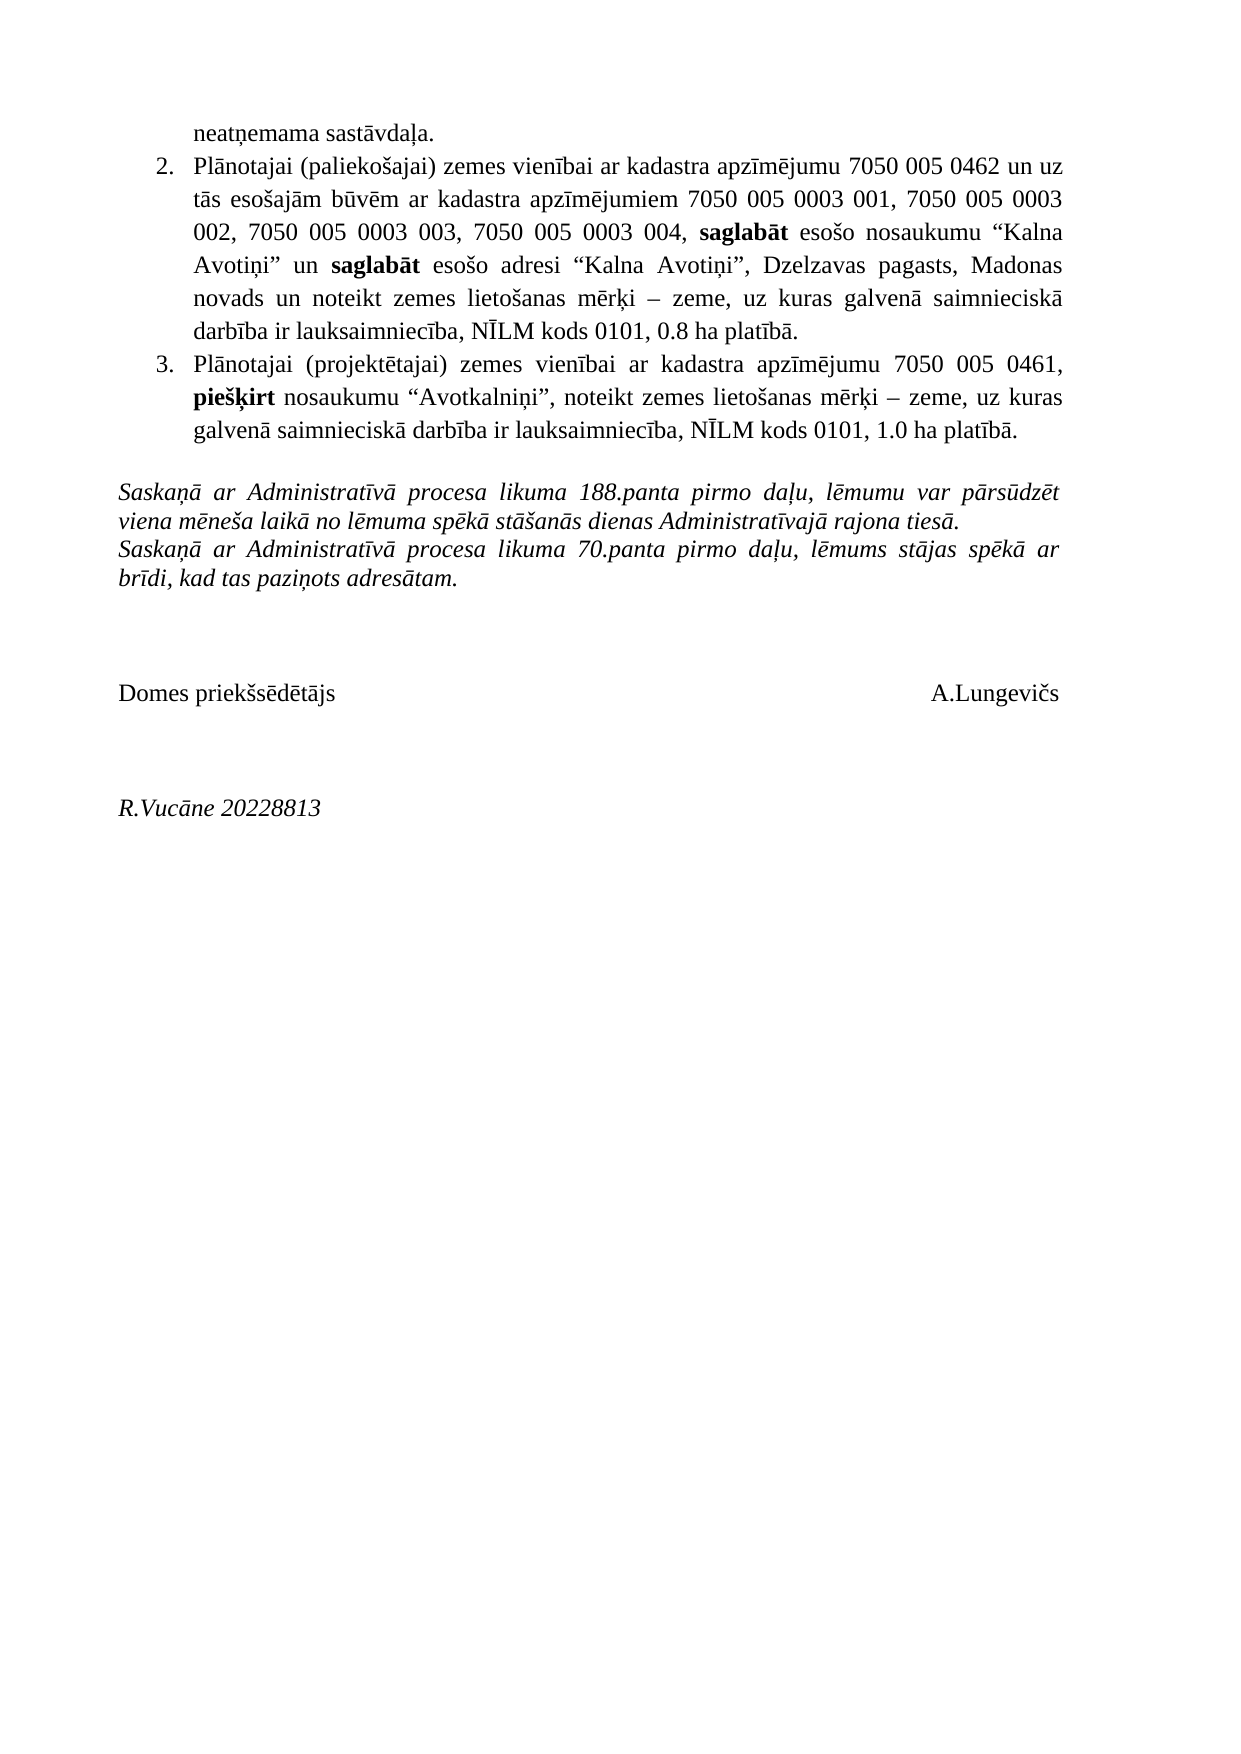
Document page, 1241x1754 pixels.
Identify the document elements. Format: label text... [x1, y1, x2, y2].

text Domes priekšsēdētājs A.Lungevičs [118, 678, 1063, 707]
text Saskaņā ar Administratīvā procesa likuma 70.panta pirmo daļu, lēmums stājas spēkā ar brīdi, kad tas paziņots adresātam. [118, 534, 1063, 592]
list Plānotajai (projektētajai) zemes vienībai ar kadastra apzīmējumu 7050 005 0461, piešķirt nosaukumu “Avotkalniņi”, noteikt zemes lietošanas mērķi – zeme, uz kuras galvenā saimnieciskā darbība ir lauksaimniecība, NĪLM kods 0101, 1.0 ha platībā. [156, 349, 1063, 444]
text R.Vucāne 20228813 [118, 793, 1063, 822]
list Plānotajai (paliekošajai) zemes vienībai ar kadastra apzīmējumu 7050 005 0462 un uz tās esošajām būvēm ar kadastra apzīmējumiem 7050 005 0003 001, 7050 005 0003 002, 7050 005 0003 003, 7050 005 0003 004, saglabāt esošo nosaukumu “Kalna Avotiņi” un saglabāt esošo adresi “Kalna Avotiņi”, Dzelzavas pagasts, Madonas novads un noteikt zemes lietošanas mērķi – zeme, uz kuras galvenā saimnieciskā darbība ir lauksaimniecība, NĪLM kods 0101, 0.8 ha platībā. [156, 151, 1063, 345]
text Saskaņā ar Administratīvā procesa likuma 188.panta pirmo daļu, lēmumu var pārsūdzēt viena mēneša laikā no lēmuma spēkā stāšanās dienas Administratīvajā rajona tiesā. [118, 477, 1063, 534]
